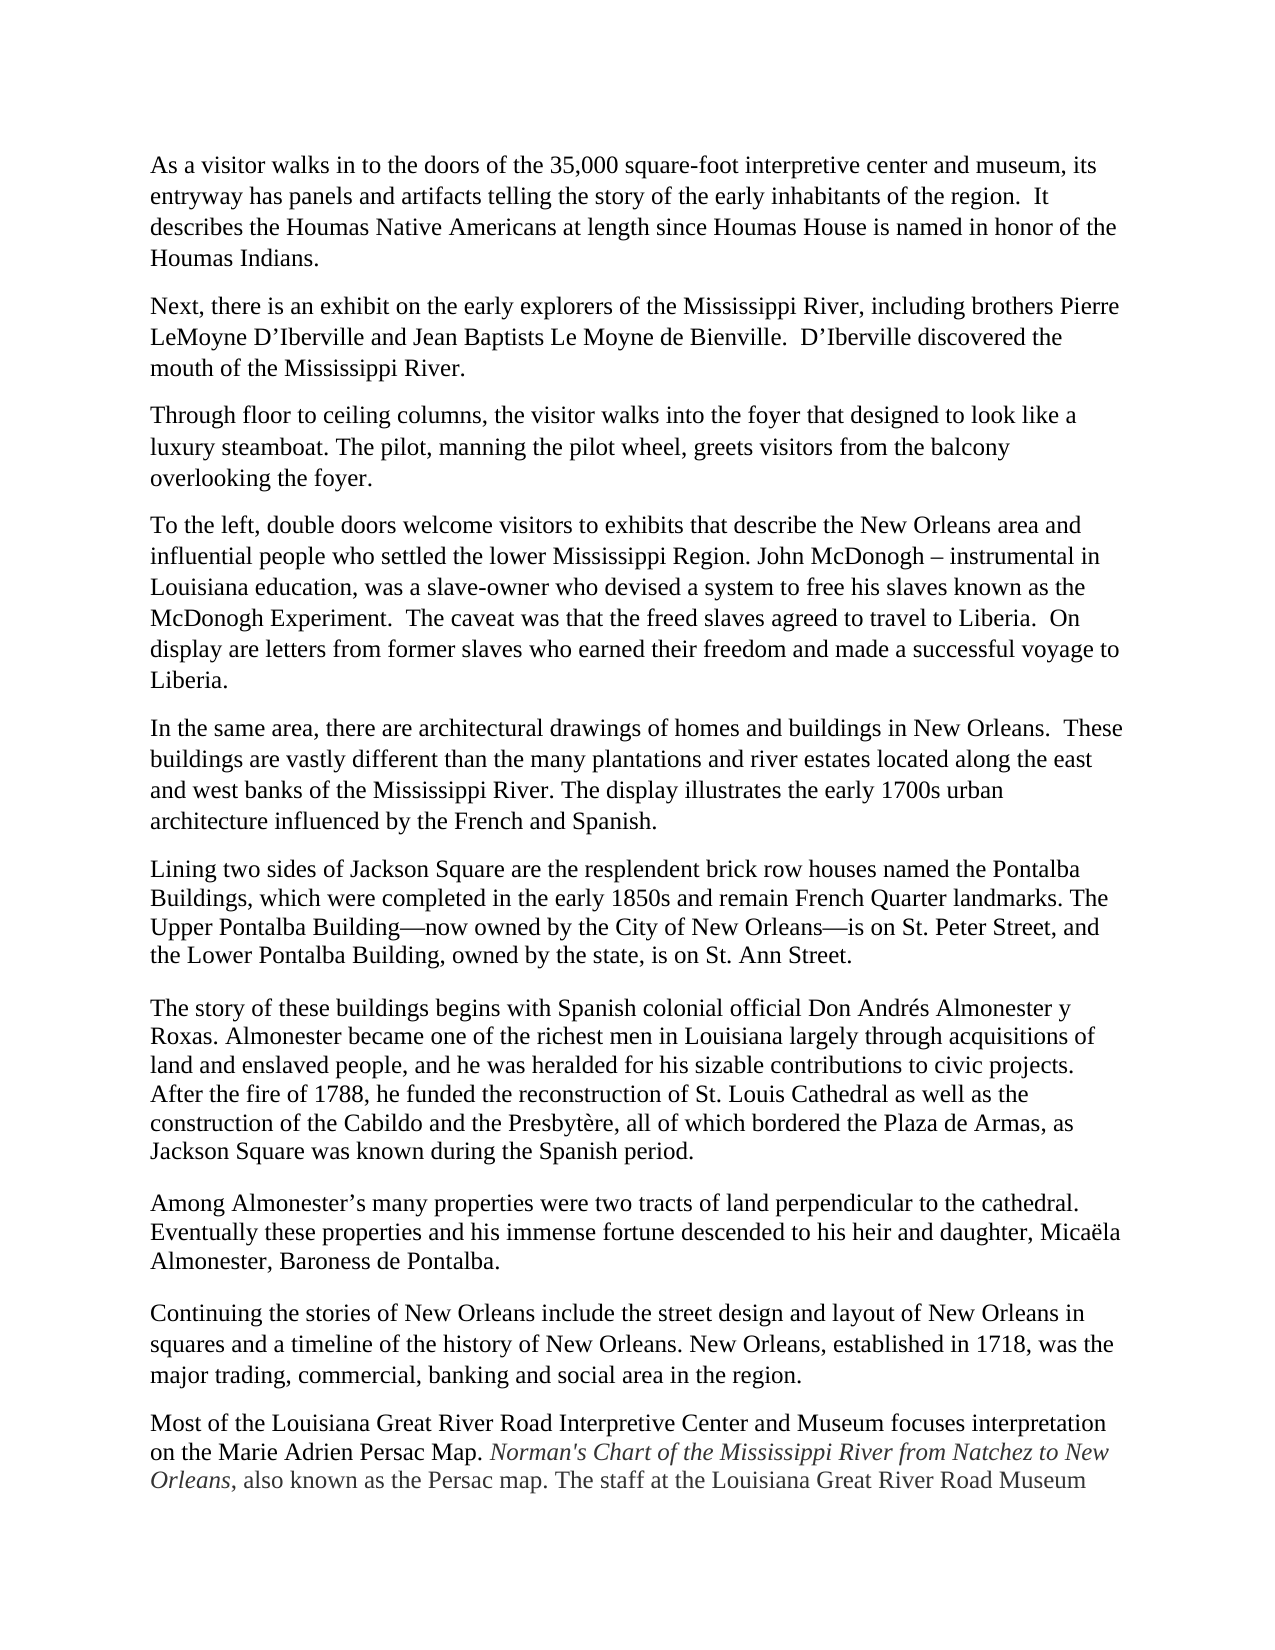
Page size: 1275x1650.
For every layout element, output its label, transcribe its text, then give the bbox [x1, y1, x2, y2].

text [150, 1408, 1125, 1494]
text In the same area, there are architectural drawings of homes and buildings in New Orleans. These buildings are vastly different than the many plantations and river estates located along the east and west banks of the Mississippi River. The display illustrates the early 1700s urban architecture influenced by the French and Spanish. [150, 713, 1125, 835]
text To the left, double doors welcome visitors to exhibits that describe the New Orleans area and influential people who settled the lower Mississippi Region. John McDonogh – instrumental in Louisiana education, was a slave-owner who devised a system to free his slaves known as the McDonogh Experiment. The caveat was that the freed slaves agreed to travel to Liberia. On display are letters from former slaves who earned their freedom and made a successful voyage to Liberia. [150, 510, 1125, 694]
text Lining two sides of Jackson Square are the resplendent brick row houses named the Pontalba Buildings, which were completed in the early 1850s and remain French Quarter landmarks. The Upper Pontalba Building—now owned by the City of New Orleans—is on St. Peter Street, and the Lower Pontalba Building, owned by the state, is on St. Ann Street. [150, 854, 1125, 969]
text Through floor to ceiling columns, the visitor walks into the foyer that designed to look like a luxury steamboat. The pilot, manning the pilot wheel, greets visitors from the balcony overlooking the foyer. [150, 401, 1125, 491]
text As a visitor walks in to the doors of the 35,000 square-foot interpretive center and museum, its entryway has panels and artifacts telling the story of the early inhabitants of the region. It describes the Houmas Native Americans at length since Houmas House is named in honor of the Houmas Indians. [150, 150, 1125, 272]
text Next, there is an exhibit on the early explorers of the Mississippi River, including brothers Pierre LeMoyne D’Iberville and Jean Baptists Le Moyne de Bienville. D’Iberville discovered the mouth of the Mississippi River. [150, 291, 1125, 382]
text The story of these buildings begins with Spanish colonial official Don Andrés Almonester y Roxas. Almonester became one of the richest men in Louisiana largely through acquisitions of land and enslaved people, and he was heralded for his sizable contributions to civic projects. After the fire of 1788, he funded the reconstruction of St. Louis Cathedral as well as the construction of the Cabildo and the Presbytère, all of which bordered the Plaza de Armas, as Jackson Square was known during the Spanish period. [150, 993, 1125, 1165]
text Among Almonester’s many properties were two tracts of land perpendicular to the cathedral. Eventually these properties and his immense fortune descended to his heir and daughter, Micaëla Almonester, Baroness de Pontalba. [150, 1188, 1125, 1275]
text Continuing the stories of New Orleans include the street design and layout of New Orleans in squares and a timeline of the history of New Orleans. New Orleans, established in 1718, was the major trading, commercial, banking and social area in the region. [150, 1298, 1125, 1389]
